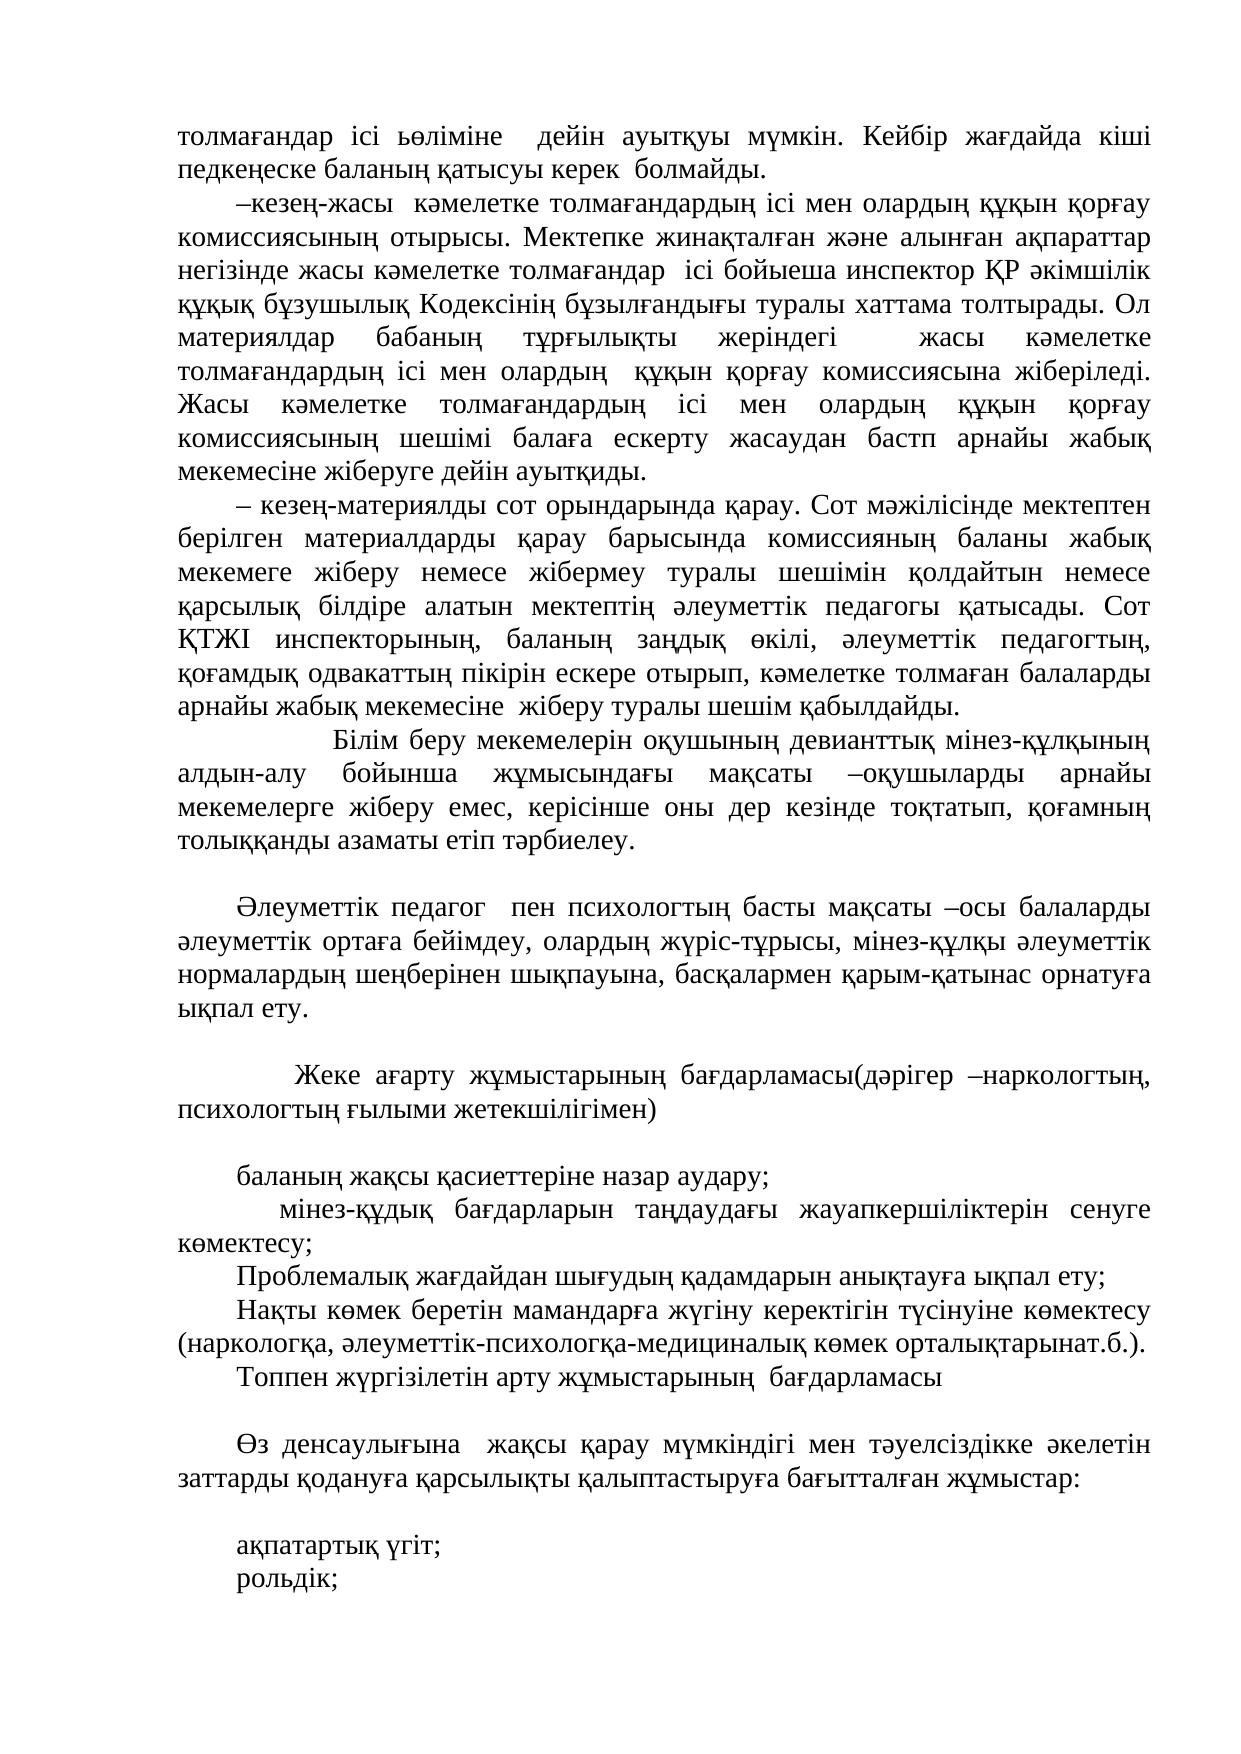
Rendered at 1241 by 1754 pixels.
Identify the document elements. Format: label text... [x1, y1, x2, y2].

text Нақты көмек беретін мамандарға жүгіну керектігін түсінуіне көмектесу (наркологқа, әлеуметтік-психологқа-медициналық көмек орталықтарынат.б.). [177, 1292, 1152, 1359]
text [177, 118, 1152, 185]
text рольдік; [177, 1560, 1152, 1594]
text Проблемалық жағдайдан шығудың қадамдарын анықтауға ықпал ету; [177, 1258, 1152, 1292]
text Білім беру мекемелерін оқушының девианттық мінез-құлқының алдын-алу бойынша жұмысындағы мақсаты –оқушыларды арнайы мекемелерге жіберу емес, керісінше оны дер кезінде тоқтатып, қоғамның толыққанды азаматы етіп тәрбиелеу. [177, 722, 1152, 856]
text –кезең-жасы кәмелетке толмағандардың ісі мен олардың құқын қорғау комиссиясының отырысы. Мектепке жинақталған және алынған ақпараттар негізінде жасы кәмелетке толмағандар ісі бойыеша инспектор ҚР әкімшілік құқық бұзушылық Кодексінің бұзылғандығы туралы хаттама толтырады. Ол материялдар бабаның тұрғылықты жеріндегі жасы кәмелетке толмағандардың ісі мен олардың құқын қорғау комиссиясына жіберіледі. Жасы кәмелетке толмағандардың ісі мен олардың құқын қорғау комиссиясының шешімі балаға ескерту жасаудан бастп арнайы жабық мекемесіне жіберуге дейін ауытқиды. [177, 185, 1152, 487]
text Жеке ағарту жұмыстарының бағдарламасы(дәрігер –наркологтың, психологтың ғылыми жетекшілігімен) [177, 1057, 1152, 1124]
text мінез-құдық бағдарларын таңдаудағы жауапкершіліктерін сенуге көмектесу; [177, 1191, 1152, 1258]
text Өз денсаулығына жақсы қарау мүмкіндігі мен тәуелсіздікке әкелетін заттарды қодануға қарсылықты қалыптастыруға бағытталған жұмыстар: [177, 1426, 1152, 1493]
text Топпен жүргізілетін арту жұмыстарының бағдарламасы [177, 1359, 1152, 1393]
text баланың жақсы қасиеттеріне назар аудару; [177, 1158, 1152, 1191]
text Әлеуметтік педагог пен психологтың басты мақсаты –осы балаларды әлеуметтік ортаға бейімдеу, олардың жүріс-тұрысы, мінез-құлқы әлеуметтік нормалардың шеңберінен шықпауына, басқалармен қарым-қатынас орнатуға ықпал ету. [177, 889, 1152, 1024]
text ақпатартық үгіт; [177, 1527, 1152, 1560]
text – кезең-материялды сот орындарында қарау. Сот мәжілісінде мектептен берілген материалдарды қарау барысында комиссияның баланы жабық мекемеге жіберу немесе жібермеу туралы шешімін қолдайтын немесе қарсылық білдіре алатын мектептің әлеуметтік педагогы қатысады. Сот ҚТЖІ инспекторының, баланың заңдық өкілі, әлеуметтік педагогтың, қоғамдық одвакаттың пікірін ескере отырып, кәмелетке толмаған балаларды арнайы жабық мекемесіне жіберу туралы шешім қабылдайды. [177, 487, 1152, 722]
